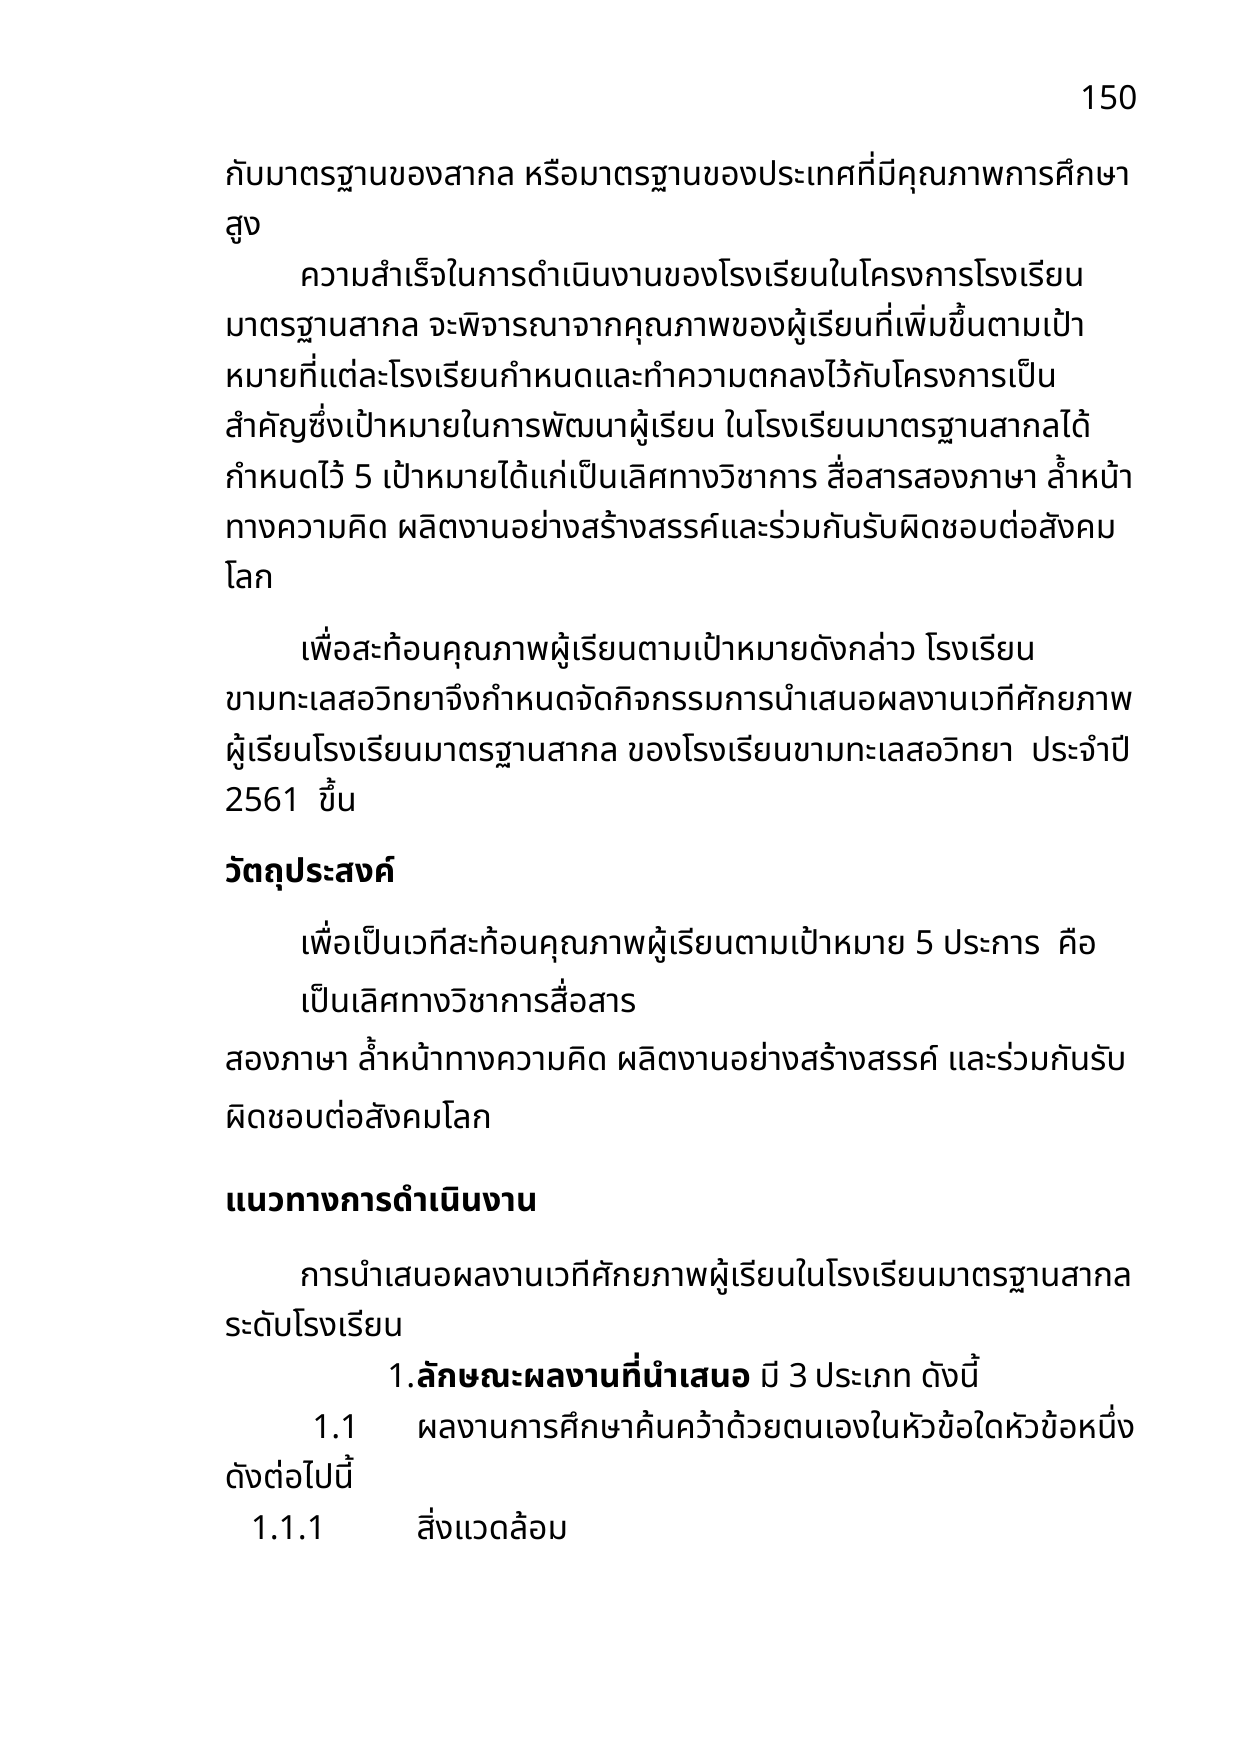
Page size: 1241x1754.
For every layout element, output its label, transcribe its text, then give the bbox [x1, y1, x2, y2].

text วัตถุประสงค์ [224, 847, 1137, 898]
list เพื่อเป็นเวทีสะท้อนคุณภาพผู้เรียนตามเป้าหมาย 5 ประการ คือ เป็นเลิศทางวิชาการสื่อสาร [299, 919, 1137, 1027]
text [224, 150, 1137, 251]
list สิ่งแวดล้อม [224, 1503, 1137, 1554]
text การนำเสนอผลงานเวทีศักยภาพผู้เรียนในโรงเรียนมาตรฐานสากลระดับโรงเรียน [224, 1251, 1137, 1352]
list ผลงานการศึกษาค้นคว้าด้วยตนเองในหัวข้อใดหัวข้อหนึ่งดังต่อไปนี้ [224, 1402, 1137, 1503]
list ลักษณะผลงานที่นำเสนอ มี 3ประเภท ดังนี้ [299, 1352, 1137, 1402]
text เพื่อสะท้อนคุณภาพผู้เรียนตามเป้าหมายดังกล่าว โรงเรียนขามทะเลสอวิทยาจึงกำหนดจัดกิจกรรมการนำเสนอผลงานเวทีศักยภาพผู้เรียนโรงเรียนมาตรฐานสากล ของโรงเรียนขามทะเลสอวิทยา ประจำปี 2561 ขึ้น [224, 625, 1137, 827]
text ความสำเร็จในการดำเนินงานของโรงเรียนในโครงการโรงเรียนมาตรฐานสากล จะพิจารณาจากคุณภาพของผู้เรียนที่เพิ่มขึ้นตามเป้าหมายที่แต่ละโรงเรียนกำหนดและทำความตกลงไว้กับโครงการเป็นสำคัญซึ่งเป้าหมายในการพัฒนาผู้เรียน ในโรงเรียนมาตรฐานสากลได้กำหนดไว้ 5 เป้าหมายได้แก่เป็นเลิศทางวิชาการ สื่อสารสองภาษา ล้ำหน้าทางความคิด ผลิตงานอย่างสร้างสรรค์และร่วมกันรับผิดชอบต่อสังคมโลก [224, 251, 1137, 604]
text แนวทางการดำเนินงาน [224, 1176, 1137, 1226]
text สองภาษา ล้ำหน้าทางความคิด ผลิตงานอย่างสร้างสรรค์ และร่วมกันรับผิดชอบต่อสังคมโลก [224, 1035, 1137, 1143]
